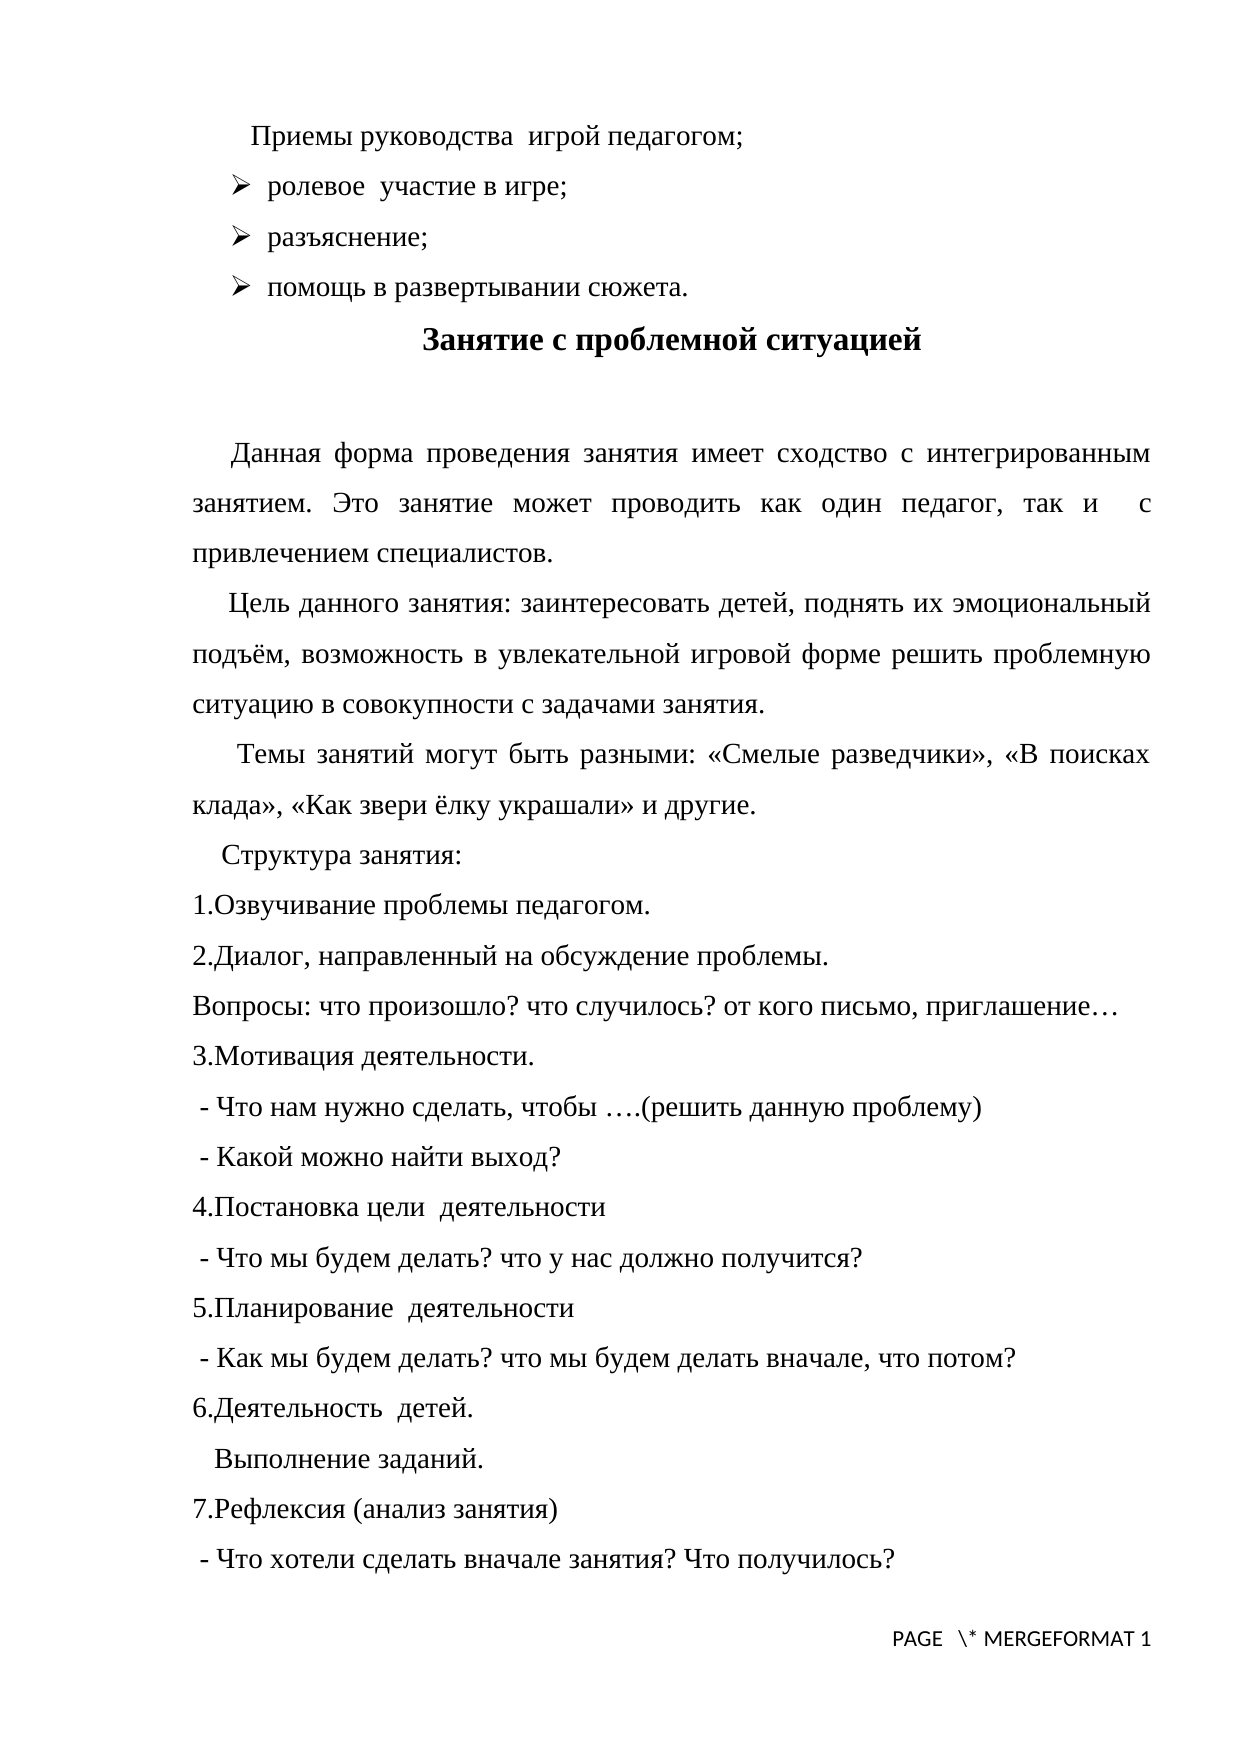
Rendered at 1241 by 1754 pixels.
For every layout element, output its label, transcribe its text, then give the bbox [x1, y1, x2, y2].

text - Что мы будем делать? что у нас должно получится? [192, 1240, 1152, 1273]
text Приемы руководства игрой педагогом; [192, 118, 1152, 152]
text - Что нам нужно сделать, чтобы ….(решить данную проблему) [192, 1089, 1152, 1122]
text 4.Постановка цели деятельности [192, 1189, 1152, 1223]
text - Какой можно найти выход? [192, 1139, 1152, 1173]
text Выполнение заданий. [192, 1441, 1152, 1474]
text 3.Мотивация деятельности. [192, 1038, 1152, 1072]
text Занятие с проблемной ситуацией [192, 320, 1152, 358]
text Темы занятий могут быть разными: «Смелые разведчики», «В поисках клада», «Как звери ёлку украшали» и другие. [192, 737, 1152, 820]
text 2.Диалог, направленный на обсуждение проблемы. [192, 938, 1152, 971]
text 7.Рефлексия (анализ занятия) [192, 1491, 1152, 1525]
text - Как мы будем делать? что мы будем делать вначале, что потом? [192, 1340, 1152, 1374]
text - Что хотели сделать вначале занятия? Что получилось? [192, 1542, 1152, 1575]
list разъяснение; [229, 219, 1152, 252]
text Данная форма проведения занятия имеет сходство с интегрированным занятием. Это занятие может проводить как один педагог, так и c привлечением специалистов. [192, 435, 1152, 569]
list помощь в развертывании сюжета. [229, 269, 1152, 303]
list ролевое участие в игре; [229, 168, 1152, 202]
text Цель данного занятия: заинтересовать детей, поднять их эмоциональный подъём, возможность в увлекательной игровой форме решить проблемную ситуацию в совокупности с задачами занятия. [192, 586, 1152, 720]
text 1.Озвучивание проблемы педагогом. [192, 887, 1152, 921]
text Структура занятия: [192, 837, 1152, 871]
text Вопросы: что произошло? что случилось? от кого письмо, приглашение… [192, 988, 1152, 1022]
text 5.Планирование деятельности [192, 1290, 1152, 1323]
text 6.Деятельность детей. [192, 1391, 1152, 1424]
